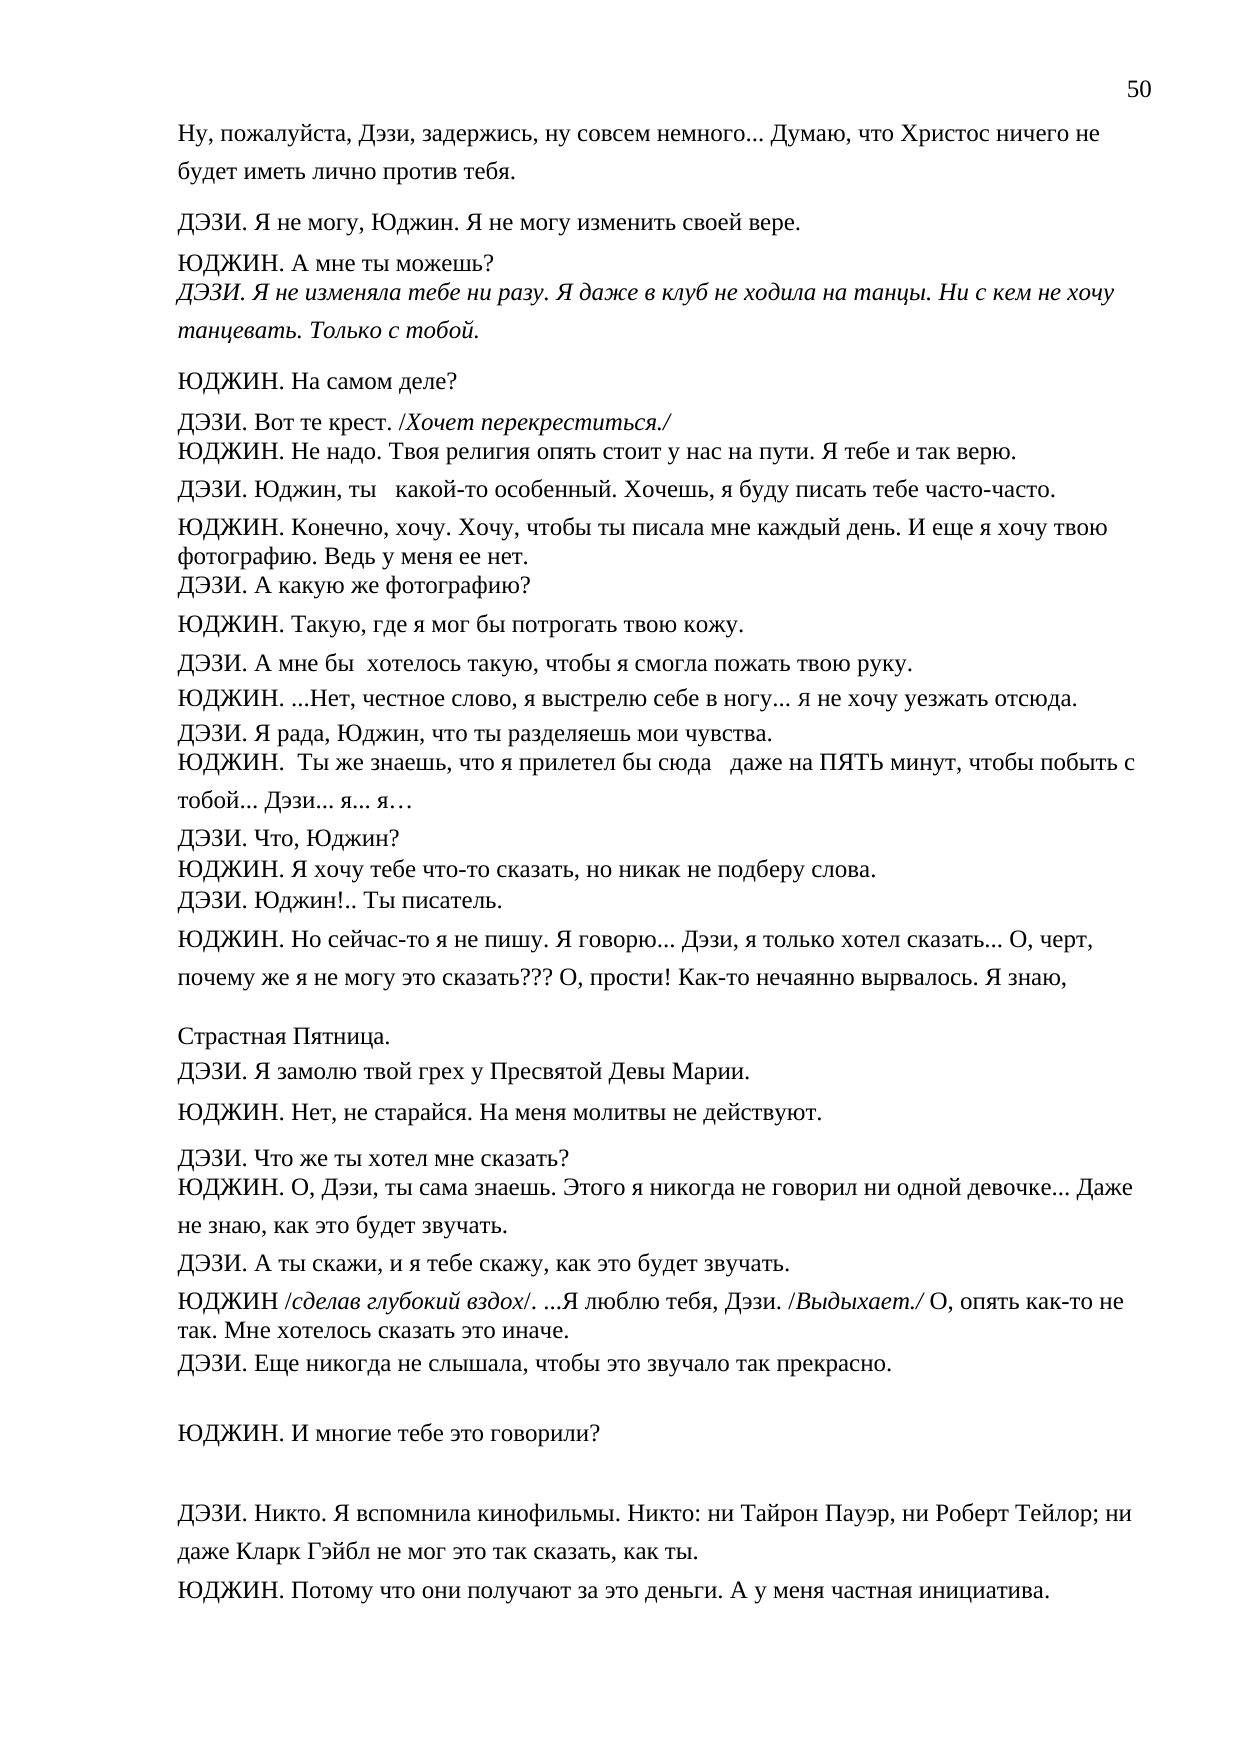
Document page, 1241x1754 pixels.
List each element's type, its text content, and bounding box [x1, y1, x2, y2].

text ЮДЖИН. Не надо. Твоя религия опять стоит у нас на пути. Я тебе и так верю. [177, 436, 1152, 465]
text ЮДЖИН. А мне ты можешь? [177, 248, 1152, 277]
text ДЭЗИ. А мне бы хотелось такую, чтобы я смогла пожать твою руку. [177, 648, 1152, 677]
text ДЭЗИ. А ты скажи, и я тебе скажу, как это будет звучать. [177, 1248, 1152, 1277]
text ЮДЖИН. Такую, где я мог бы потрогать твою кожу. [177, 609, 1152, 638]
text ДЭЗИ. Что же ты хотел мне сказать? [177, 1143, 1152, 1172]
text ЮДЖИН. Я хочу тебе что-то сказать, но никак не подберу слова. [177, 854, 1152, 883]
text ДЭЗИ. Вот те крест. /Хочет перекреститься./ [177, 407, 1152, 436]
text ДЭЗИ. Я замолю твой грех у Пресвятой Девы Марии. [177, 1056, 1152, 1085]
text ЮДЖИН. На самом деле? [177, 366, 1152, 395]
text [177, 118, 1152, 185]
text ЮДЖИН. И многие тебе это говорили? [177, 1418, 1152, 1447]
text ЮДЖИН. Нет, не старайся. На меня молитвы не действуют. [177, 1097, 1152, 1126]
text ЮДЖИН. Конечно, хочу. Хочу, чтобы ты писала мне каждый день. И еще я хочу твою фотографию. Ведь у меня ее нет. [177, 512, 1152, 570]
text ЮДЖИН. О, Дэзи, ты сама знаешь. Этого я никогда не говорил ни одной девочке... Даже не знаю, как это будет звучать. [177, 1172, 1152, 1238]
text ДЭЗИ. А какую же фотографию? [177, 570, 1152, 599]
text ДЭЗИ. Я рада, Юджин, что ты разделяешь мои чувства. [177, 718, 1152, 747]
text ЮДЖИН. Но сейчас-то я не пишу. Я говорю... Дэзи, я только хотел сказать... О, черт, почему же я не могу это сказать??? О, прости! Как-то нечаянно вырвалось. Я знаю, [177, 924, 1152, 991]
text ЮДЖИН. Ты же знаешь, что я прилетел бы сюда даже на ПЯТЬ минут, чтобы побыть с тобой... Дэзи... я... я… [177, 747, 1152, 814]
text Страстная Пятница. [177, 1021, 1152, 1050]
text ЮДЖИН /сделав глубокий вздох/. ...Я люблю тебя, Дэзи. /Выдыхает./ О, опять как-то не так. Мне хотелось сказать это иначе. [177, 1286, 1152, 1344]
text ДЭЗИ. Я не изменяла тебе ни разу. Я даже в клуб не ходила на танцы. Ни с кем не хочу танцевать. Только с тобой. [177, 277, 1152, 344]
text ДЭЗИ. Юджин!.. Ты писатель. [177, 886, 1152, 914]
text ДЭЗИ. Я не могу, Юджин. Я не могу изменить своей вере. [177, 207, 1152, 236]
text ДЭЗИ. Юджин, ты какой-то особенный. Хочешь, я буду писать тебе часто-часто. [177, 474, 1152, 503]
text ДЭЗИ. Никто. Я вспомнила кинофильмы. Никто: ни Тайрон Пауэр, ни Роберт Тейлор; ни даже Кларк Гэйбл не мог это так сказать, как ты. [177, 1498, 1152, 1565]
text ДЭЗИ. Еще никогда не слышала, чтобы это звучало так прекрасно. [177, 1348, 1152, 1377]
text ДЭЗИ. Что, Юджин? [177, 823, 1152, 852]
text ЮДЖИН. Потому что они получают за это деньги. А у меня частная инициатива. [177, 1575, 1152, 1603]
text ЮДЖИН. ...Нет, честное слово, я выстрелю себе в ногу... я не хочу уезжать отсюда. [177, 683, 1152, 712]
